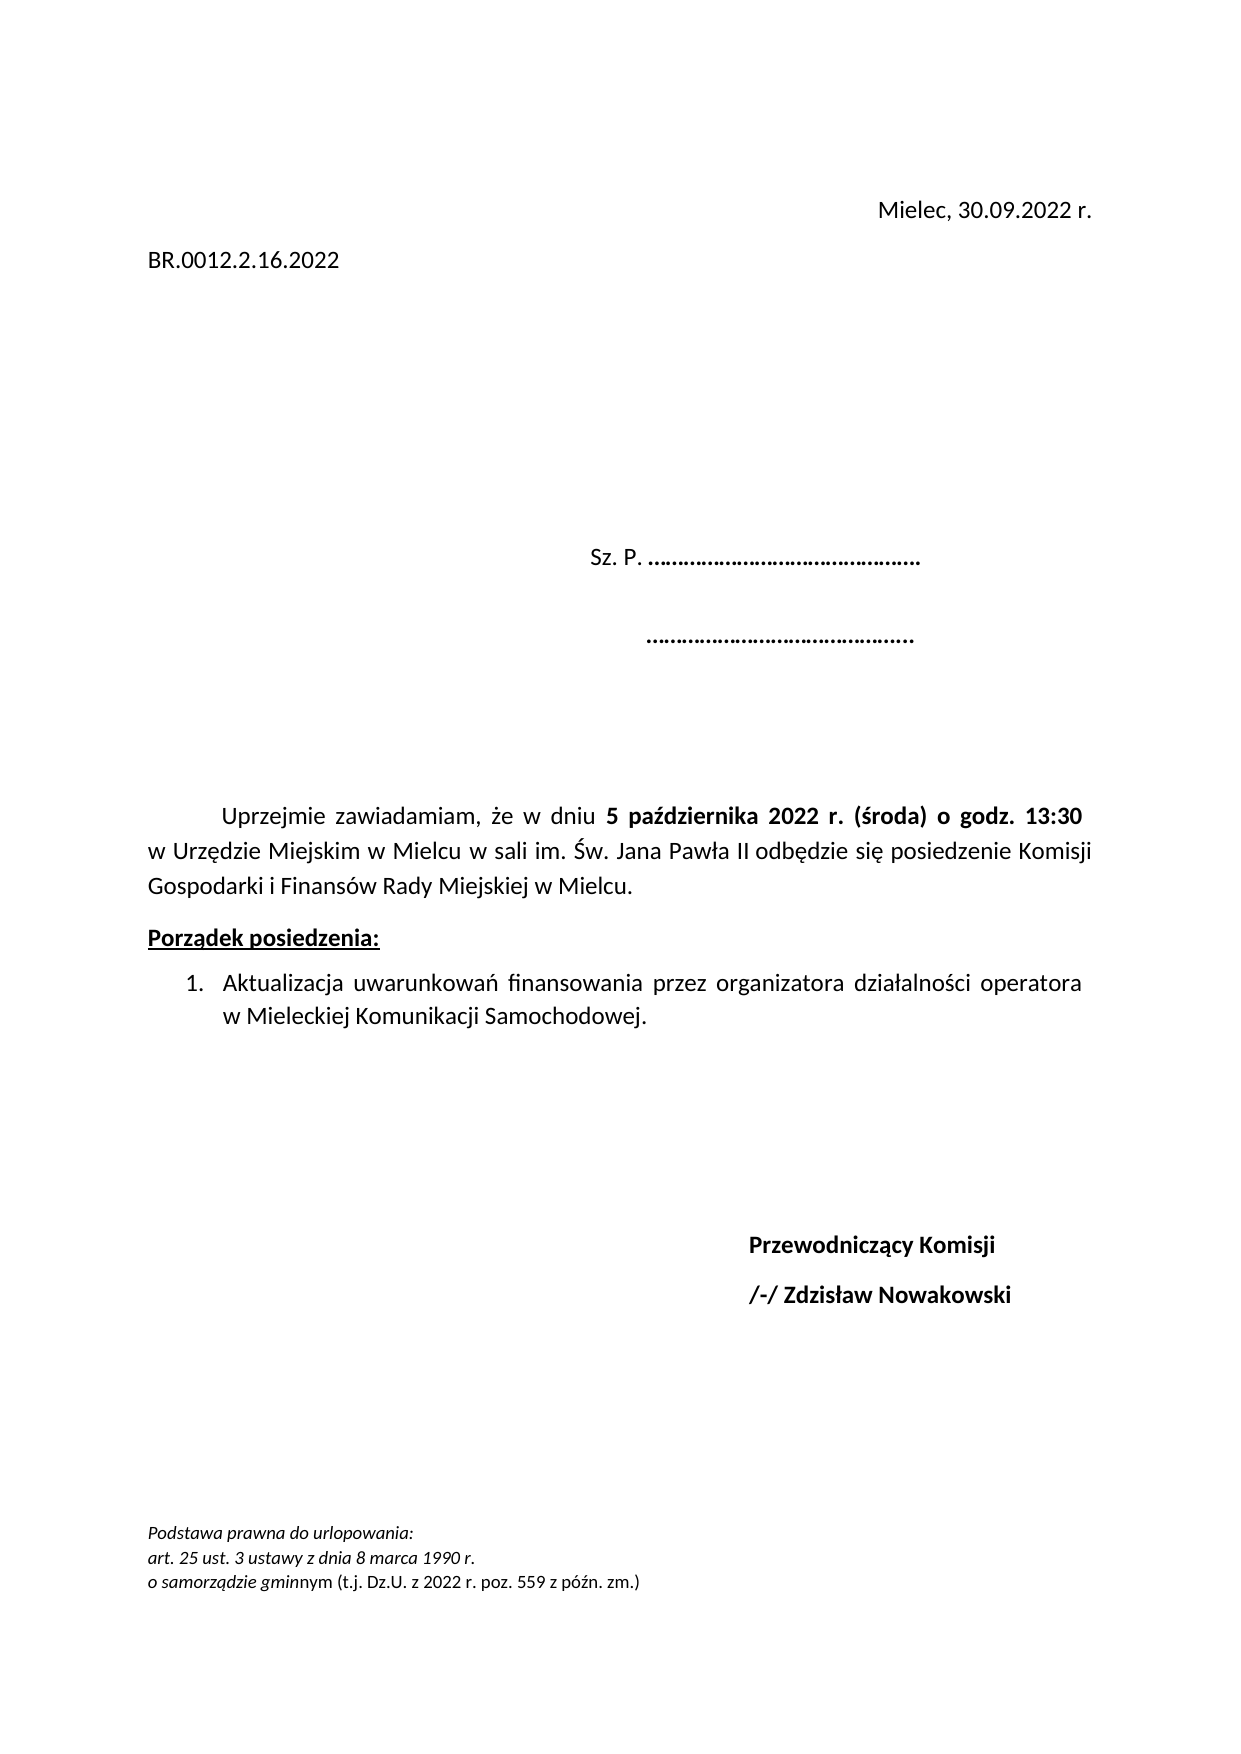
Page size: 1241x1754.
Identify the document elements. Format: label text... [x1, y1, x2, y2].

text Mielec, 30.09.2022 r. [811, 194, 1093, 225]
text ……………………………………... [148, 619, 1093, 650]
text Uprzejmie zawiadamiam, że w dniu 5 października 2022 r. (środa) o godz. 13:30 w Urzędzie Miejskim w Mielcu w sali im. Św. Jana Pawła II odbędzie się posiedzenie Komisji Gospodarki i Finansów Rady Miejskiej w Mielcu. [148, 800, 1093, 901]
text Podstawa prawna do urlopowania: [148, 1521, 1093, 1544]
list Aktualizacja uwarunkowań finansowania przez organizatora działalności operatora w Mieleckiej Komunikacji Samochodowej. [185, 967, 1093, 1031]
text o samorządzie gminnym (t.j. Dz.U. z 2022 r. poz. 559 z późn. zm.) [148, 1571, 1093, 1594]
text /-/ Zdzisław Nowakowski [664, 1279, 1093, 1309]
text Porządek posiedzenia: [148, 922, 1093, 952]
text BR.0012.2.16.2022 [148, 244, 1093, 274]
text Przewodniczący Komisji [664, 1229, 1093, 1260]
text art. 25 ust. 3 ustawy z dnia 8 marca 1990 r. [148, 1546, 1093, 1569]
text Sz. P. ………………………………………. [148, 542, 1093, 572]
